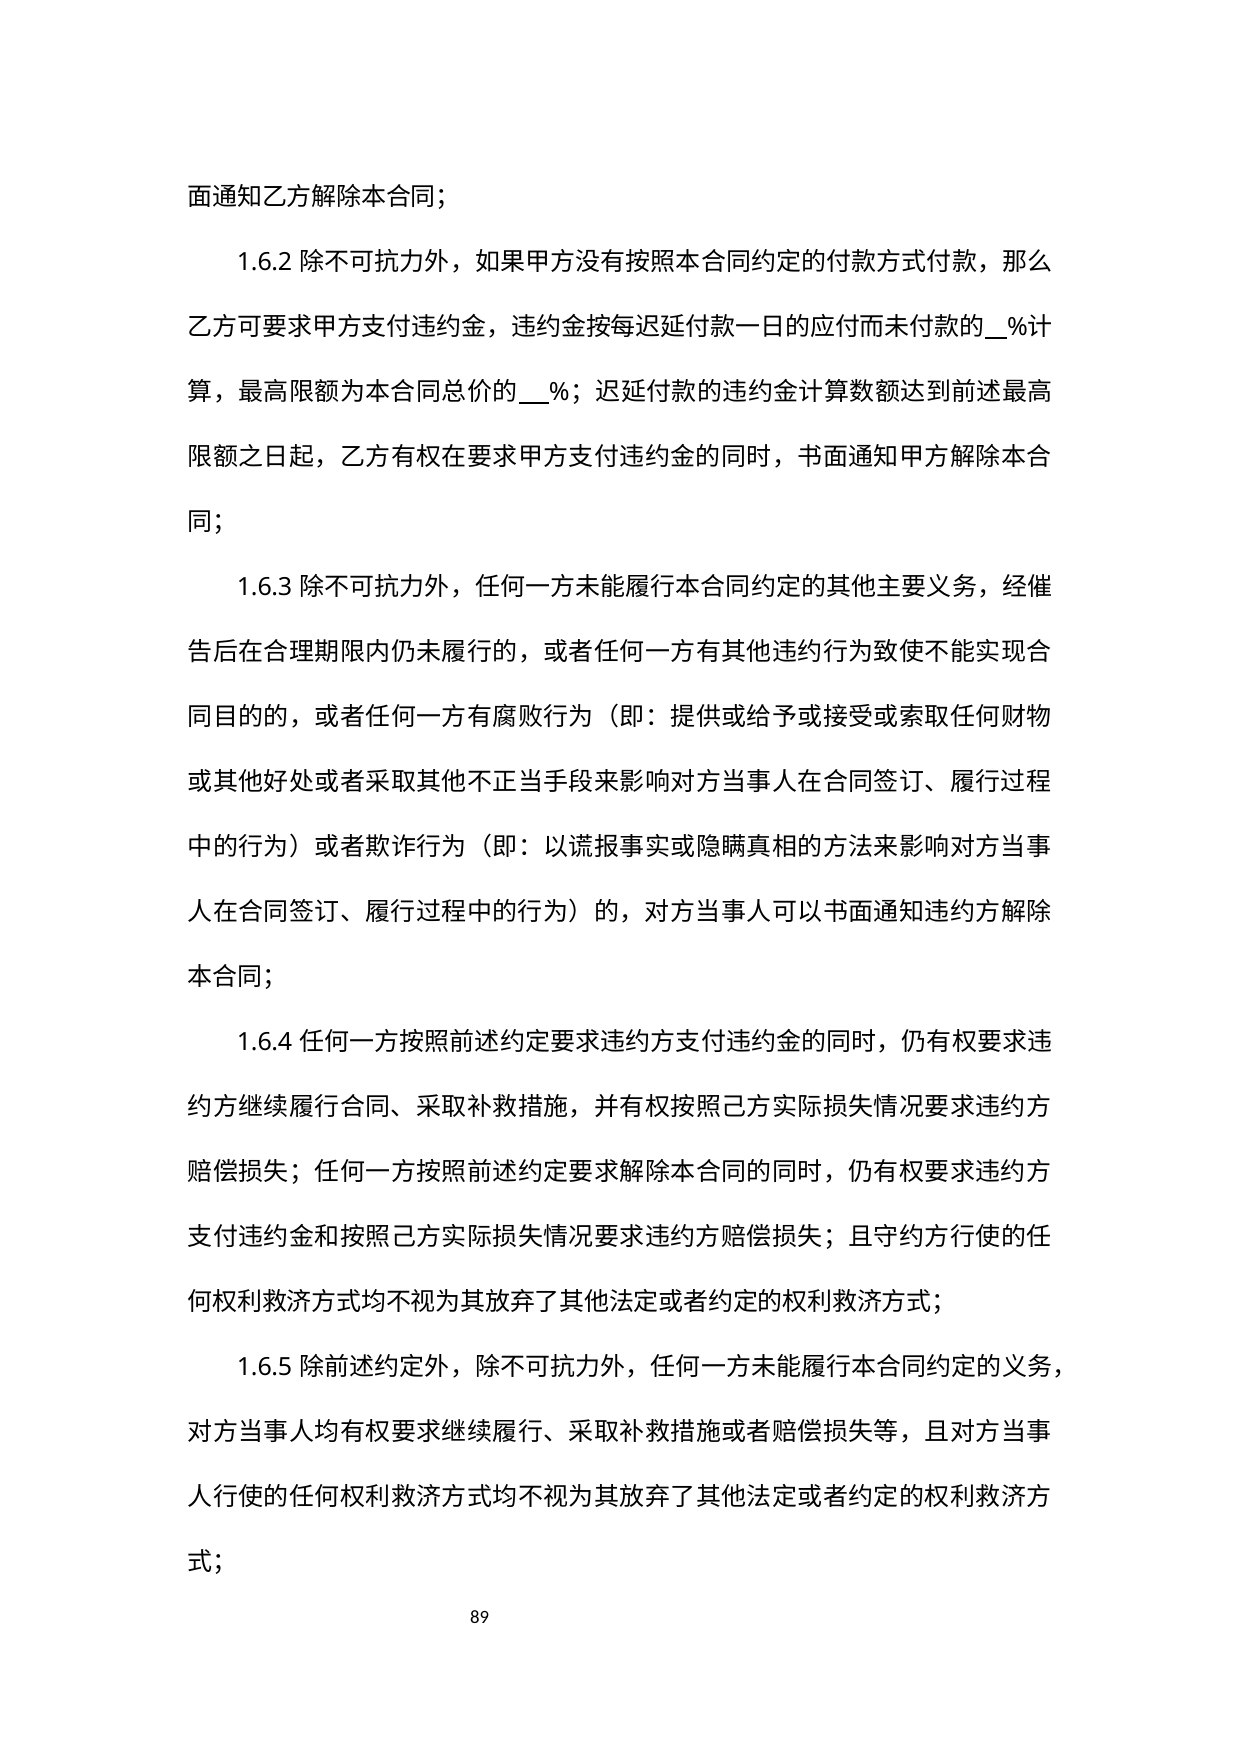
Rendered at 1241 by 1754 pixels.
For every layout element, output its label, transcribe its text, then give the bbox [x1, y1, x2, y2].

text 1.6.5 除前述约定外，除不可抗力外，任何一方未能履行本合同约定的义务，对方当事人均有权要求继续履行、采取补救措施或者赔偿损失等，且对方当事人行使的任何权利救济方式均不视为其放弃了其他法定或者约定的权利救济方式； [187, 1332, 1053, 1592]
text 1.6.4 任何一方按照前述约定要求违约方支付违约金的同时，仍有权要求违约方继续履行合同、采取补救措施，并有权按照己方实际损失情况要求违约方赔偿损失；任何一方按照前述约定要求解除本合同的同时，仍有权要求违约方支付违约金和按照己方实际损失情况要求违约方赔偿损失；且守约方行使的任何权利救济方式均不视为其放弃了其他法定或者约定的权利救济方式； [187, 1007, 1053, 1332]
text 1.6.3 除不可抗力外，任何一方未能履行本合同约定的其他主要义务，经催告后在合理期限内仍未履行的，或者任何一方有其他违约行为致使不能实现合同目的的，或者任何一方有腐败行为（即：提供或给予或接受或索取任何财物或其他好处或者采取其他不正当手段来影响对方当事人在合同签订、履行过程中的行为）或者欺诈行为（即：以谎报事实或隐瞒真相的方法来影响对方当事人在合同签订、履行过程中的行为）的，对方当事人可以书面通知违约方解除本合同； [187, 552, 1053, 1007]
text 1.6.2 除不可抗力外，如果甲方没有按照本合同约定的付款方式付款，那么乙方可要求甲方支付违约金，违约金按每迟延付款一日的应付而未付款的 %计算，最高限额为本合同总价的 %；迟延付款的违约金计算数额达到前述最高限额之日起，乙方有权在要求甲方支付违约金的同时，书面通知甲方解除本合同； [187, 227, 1053, 552]
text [187, 162, 1053, 227]
